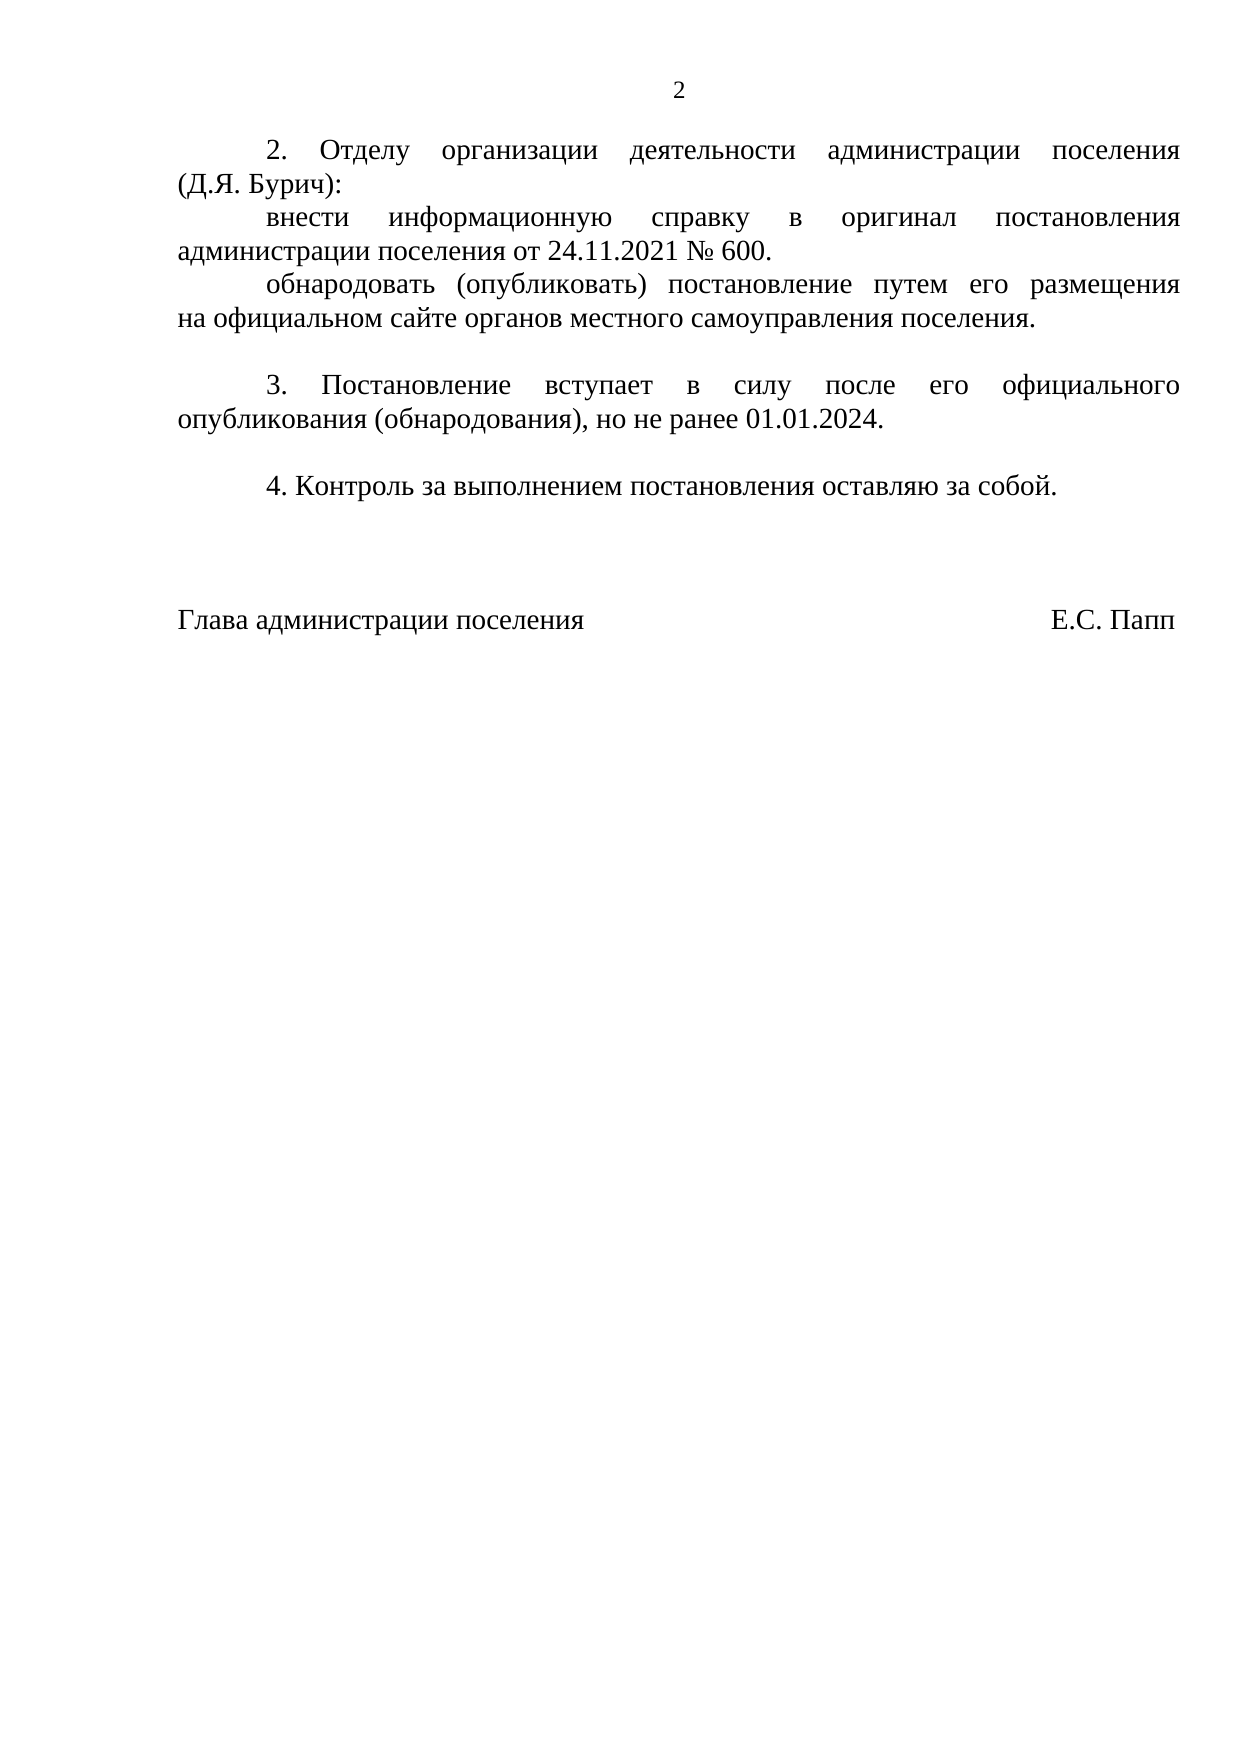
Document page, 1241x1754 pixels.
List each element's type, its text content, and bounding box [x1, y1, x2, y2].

text 3. Постановление вступает в силу после его официального опубликования (обнародования), но не ранее 01.01.2024. [177, 367, 1181, 434]
text внести информационную справку в оригинал постановления администрации поселения от 24.11.2021 № 600. [177, 199, 1181, 267]
text Глава администрации поселения Е.С. Папп [177, 602, 1181, 636]
text обнародовать (опубликовать) постановление путем его размещения на официальном сайте органов местного самоуправления поселения. [177, 267, 1181, 334]
text 4. Контроль за выполнением постановления оставляю за собой. [177, 468, 1181, 501]
text 2. Отделу организации деятельности администрации поселения (Д.Я. Бурич): [177, 132, 1181, 199]
